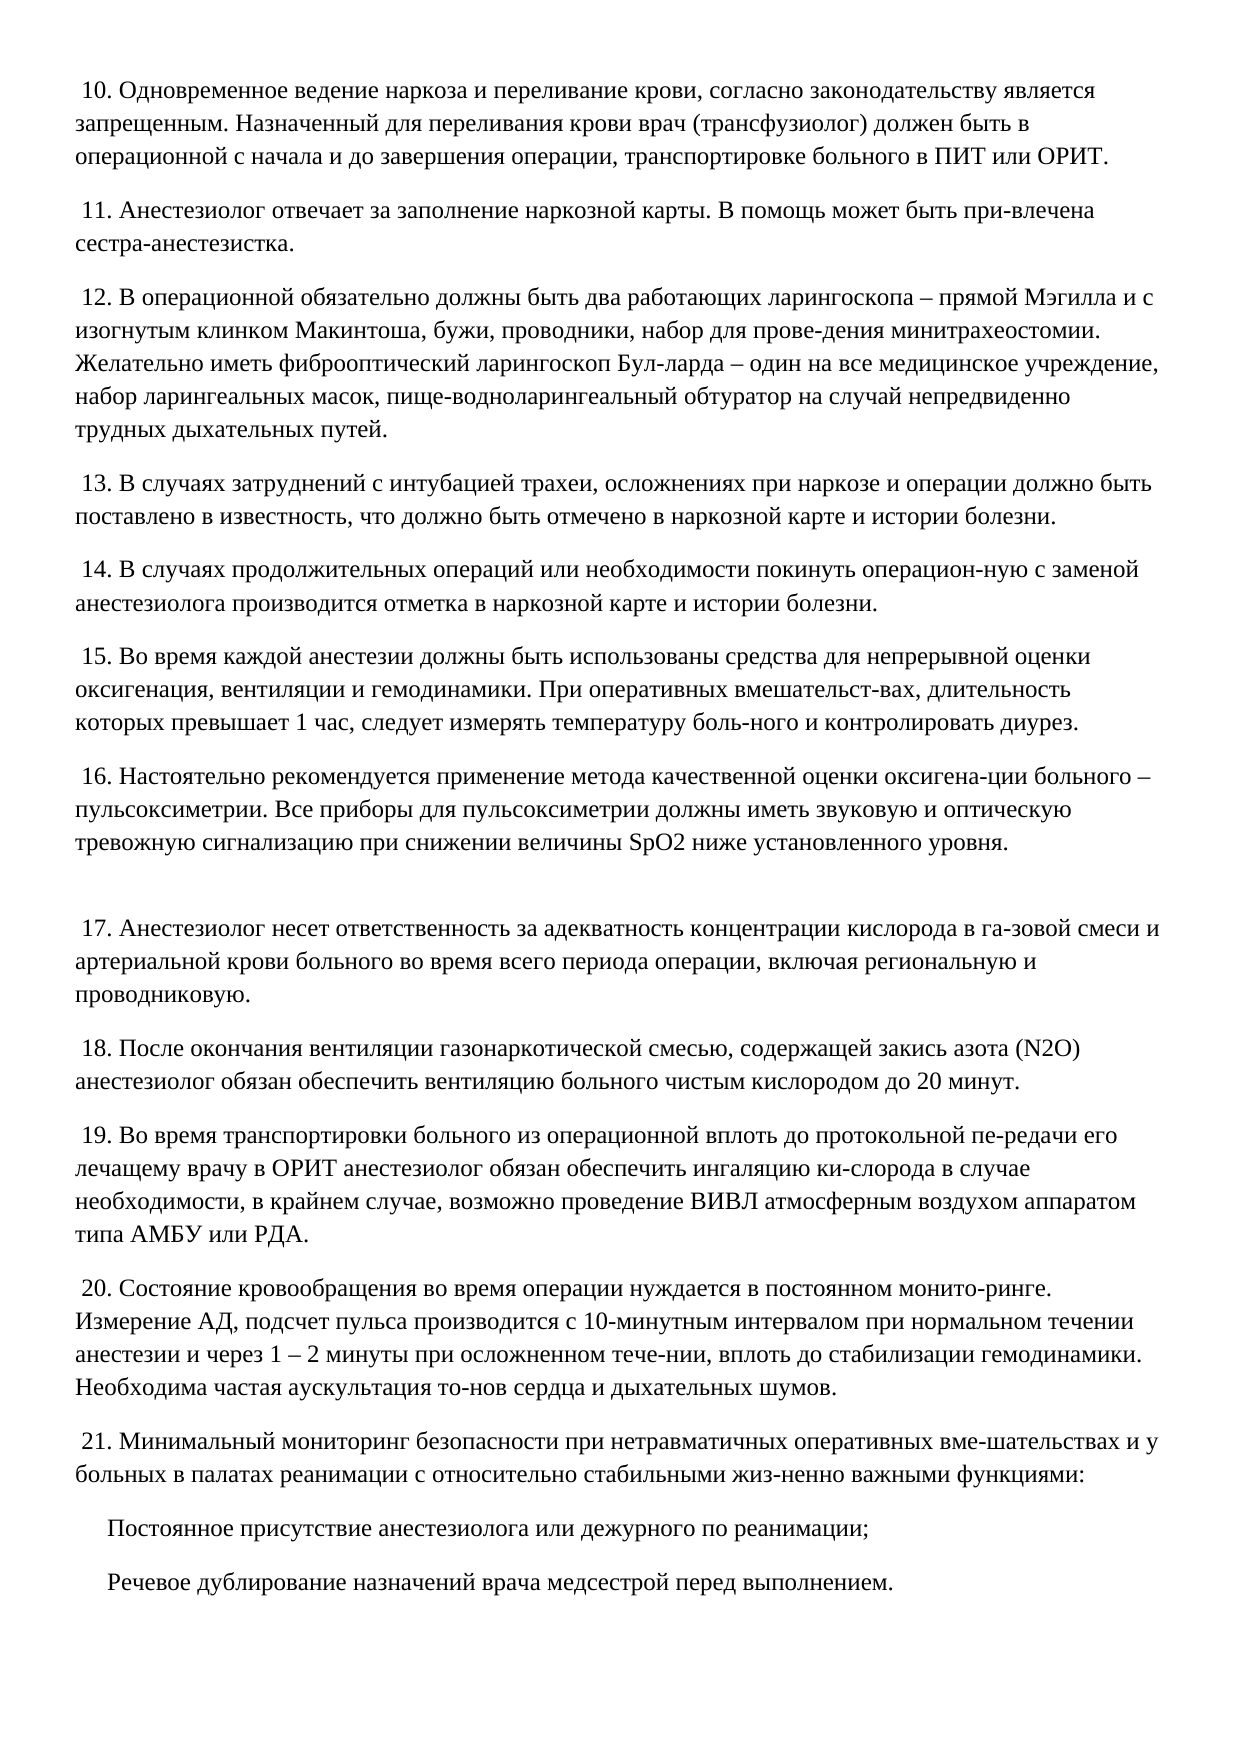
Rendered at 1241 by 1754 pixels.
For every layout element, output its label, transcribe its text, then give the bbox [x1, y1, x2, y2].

text 17. Анестезиолог несет ответственность за адекватность концентрации кислорода в га-зовой смеси и артериальной крови больного во время всего периода операции, включая региональную и проводниковую. [75, 913, 1165, 1008]
text 11. Анестезиолог отвечает за заполнение наркозной карты. В помощь может быть при-влечена сестра-анестезистка. [75, 195, 1165, 257]
text 14. В случаях продолжительных операций или необходимости покинуть операцион-ную с заменой анестезиолога производится отметка в наркозной карте и истории болезни. [75, 554, 1165, 616]
text 18. После окончания вентиляции газонаркотической смесью, содержащей закись азота (N2O) анестезиолог обязан обеспечить вентиляцию больного чистым кислородом до 20 минут. [75, 1033, 1165, 1095]
text 15. Во время каждой анестезии должны быть использованы средства для непрерывной оценки оксигенация, вентиляции и гемодинамики. При оперативных вмешательст-вах, длительность которых превышает 1 час, следует измерять температуру боль-ного и контролировать диурез. [75, 641, 1165, 736]
text 16. Настоятельно рекомендуется применение метода качественной оценки оксигена-ции больного – пульсоксиметрии. Все приборы для пульсоксиметрии должны иметь звуковую и оптическую тревожную сигнализацию при снижении величины SрО2 ниже установленного уровня. [75, 761, 1165, 888]
text  Постоянное присутствие анестезиолога или дежурного по реанимации; [75, 1513, 1165, 1542]
text 13. В случаях затруднений с интубацией трахеи, осложнениях при наркозе и операции должно быть поставлено в известность, что должно быть отмечено в наркозной карте и истории болезни. [75, 468, 1165, 529]
text 12. В операционной обязательно должны быть два работающих ларингоскопа – прямой Мэгилла и с изогнутым клинком Макинтоша, бужи, проводники, набор для прове-дения минитрахеостомии. Желательно иметь фиброоптический ларингоскоп Бул-ларда – один на все медицинское учреждение, набор ларингеальных масок, пище-водноларингеальный обтуратор на случай непредвиденно трудных дыхательных путей. [75, 282, 1165, 443]
text  Речевое дублирование назначений врача медсестрой перед выполнением. [75, 1567, 1165, 1595]
text 20. Состояние кровообращения во время операции нуждается в постоянном монито-ринге. Измерение АД, подсчет пульса производится с 10-минутным интервалом при нормальном течении анестезии и через 1 – 2 минуты при осложненном тече-нии, вплоть до стабилизации гемодинамики. Необходима частая аускультация то-нов сердца и дыхательных шумов. [75, 1273, 1165, 1401]
text 10. Одновременное ведение наркоза и переливание крови, согласно законодательству является запрещенным. Назначенный для переливания крови врач (трансфузиолог) должен быть в операционной с начала и до завершения операции, транспортировке больного в ПИТ или ОРИТ. [75, 75, 1165, 170]
text 19. Во время транспортировки больного из операционной вплоть до протокольной пе-редачи его лечащему врачу в ОРИТ анестезиолог обязан обеспечить ингаляцию ки-слорода в случае необходимости, в крайнем случае, возможно проведение ВИВЛ атмосферным воздухом аппаратом типа АМБУ или РДА. [75, 1120, 1165, 1248]
text 21. Минимальный мониторинг безопасности при нетравматичных оперативных вме-шательствах и у больных в палатах реанимации с относительно стабильными жиз-ненно важными функциями: [75, 1426, 1165, 1488]
